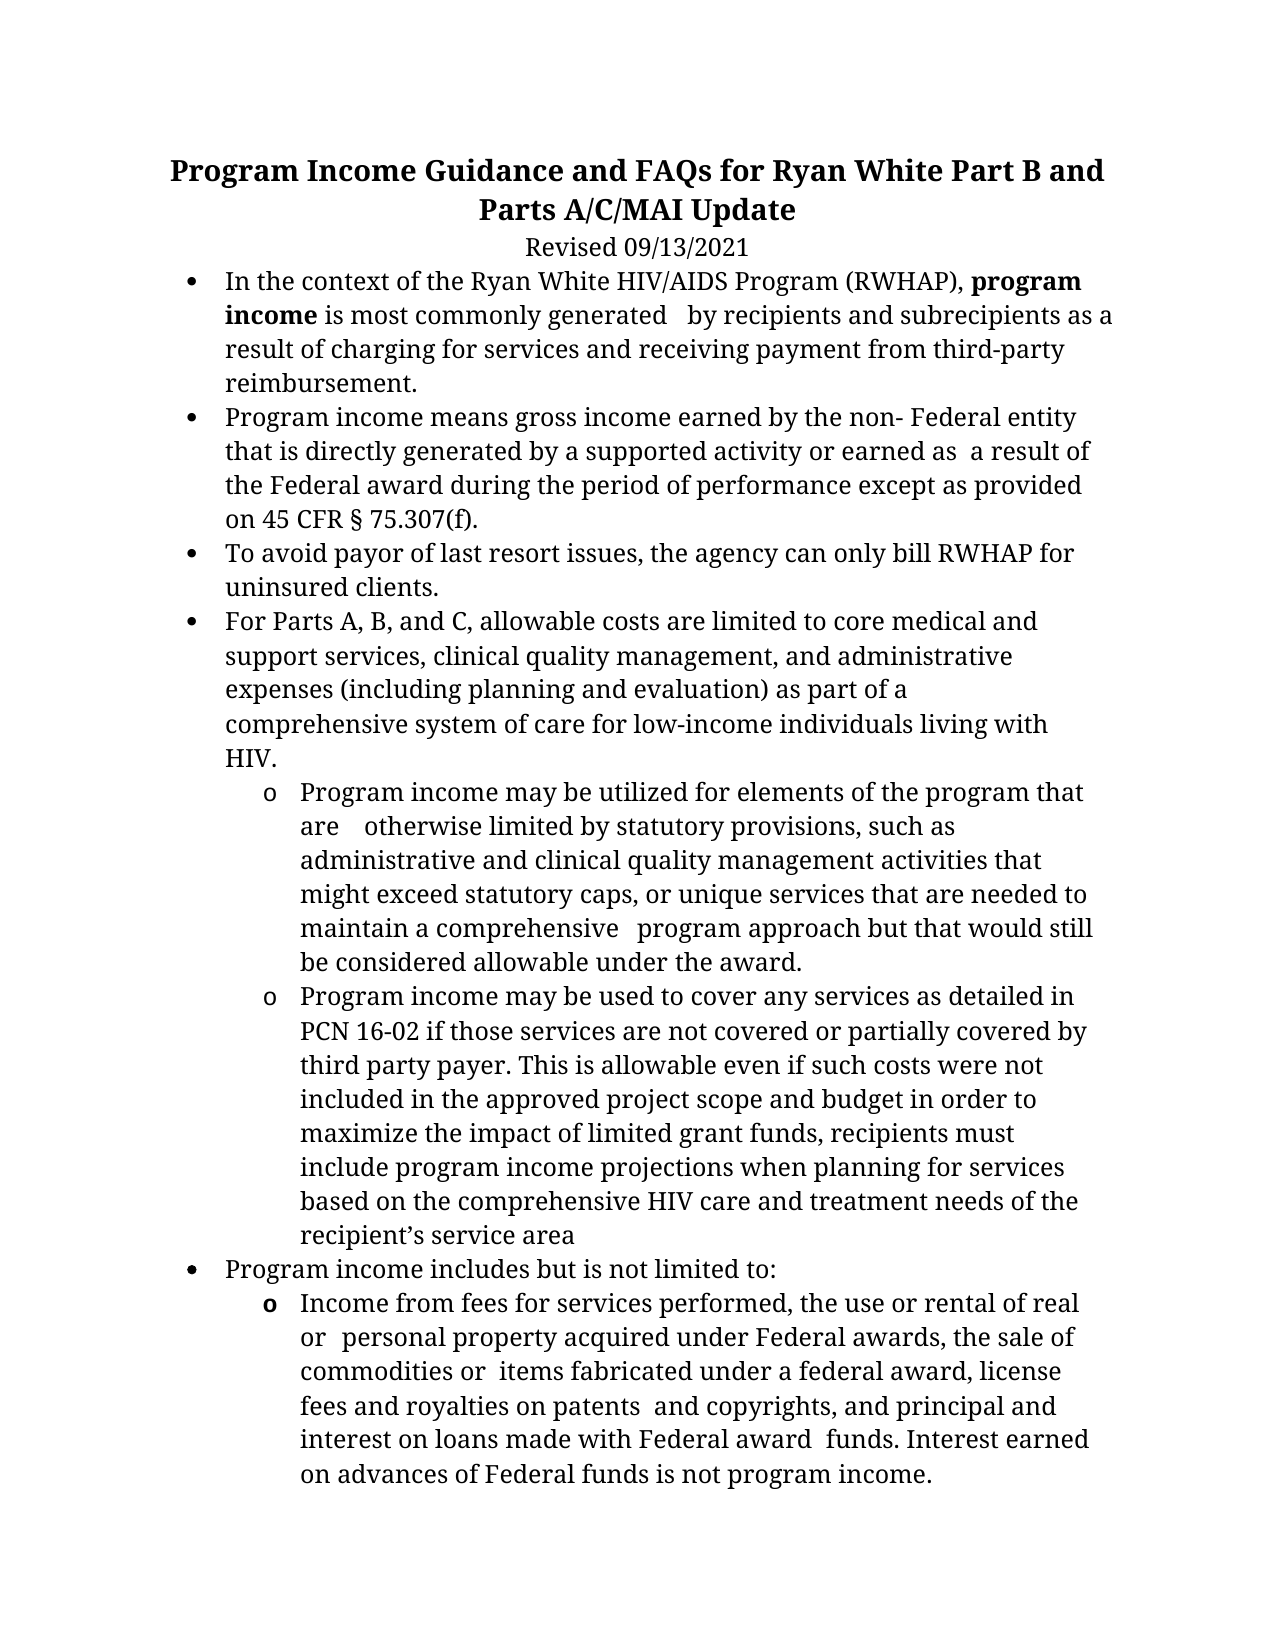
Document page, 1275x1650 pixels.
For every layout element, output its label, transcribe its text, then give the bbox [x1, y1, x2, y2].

text Revised 09/13/2021 [150, 229, 1125, 263]
list Program income may be utilized for elements of the program that are otherwise limited by statutory provisions, such as administrative and clinical quality management activities that might exceed statutory caps, or unique services that are needed to maintain a comprehensive program approach but that would still be considered allowable under the award. [262, 774, 1100, 979]
text Program Income Guidance and FAQs for Ryan White Part B and Parts A/C/MAI Update [150, 150, 1125, 229]
list For Parts A, B, and C, allowable costs are limited to core medical and support services, clinical quality management, and administrative expenses (including planning and evaluation) as part of a comprehensive system of care for low-income individuals living with HIV. [187, 604, 1085, 774]
list Program income includes but is not limited to: [187, 1252, 1111, 1286]
list In the context of the Ryan White HIV/AIDS Program (RWHAP), program income is most commonly generated by recipients and subrecipients as a result of charging for services and receiving payment from third-party reimbursement. [187, 263, 1125, 400]
list Program income may be used to cover any services as detailed in PCN 16-02 if those services are not covered or partially covered by third party payer. This is allowable even if such costs were not included in the approved project scope and budget in order to maximize the impact of limited grant funds, recipients must include program income projections when planning for services based on the comprehensive HIV care and treatment needs of the recipient’s service area [262, 979, 1100, 1252]
list To avoid payor of last resort issues, the agency can only bill RWHAP for uninsured clients. [187, 536, 1125, 604]
list Income from fees for services performed, the use or rental of real or personal property acquired under Federal awards, the sale of commodities or items fabricated under a federal award, license fees and royalties on patents and copyrights, and principal and interest on loans made with Federal award funds. Interest earned on advances of Federal funds is not program income. [262, 1286, 1111, 1490]
list Program income means gross income earned by the non- Federal entity that is directly generated by a supported activity or earned as a result of the Federal award during the period of performance except as provided on 45 CFR § 75.307(f). [187, 400, 1111, 536]
